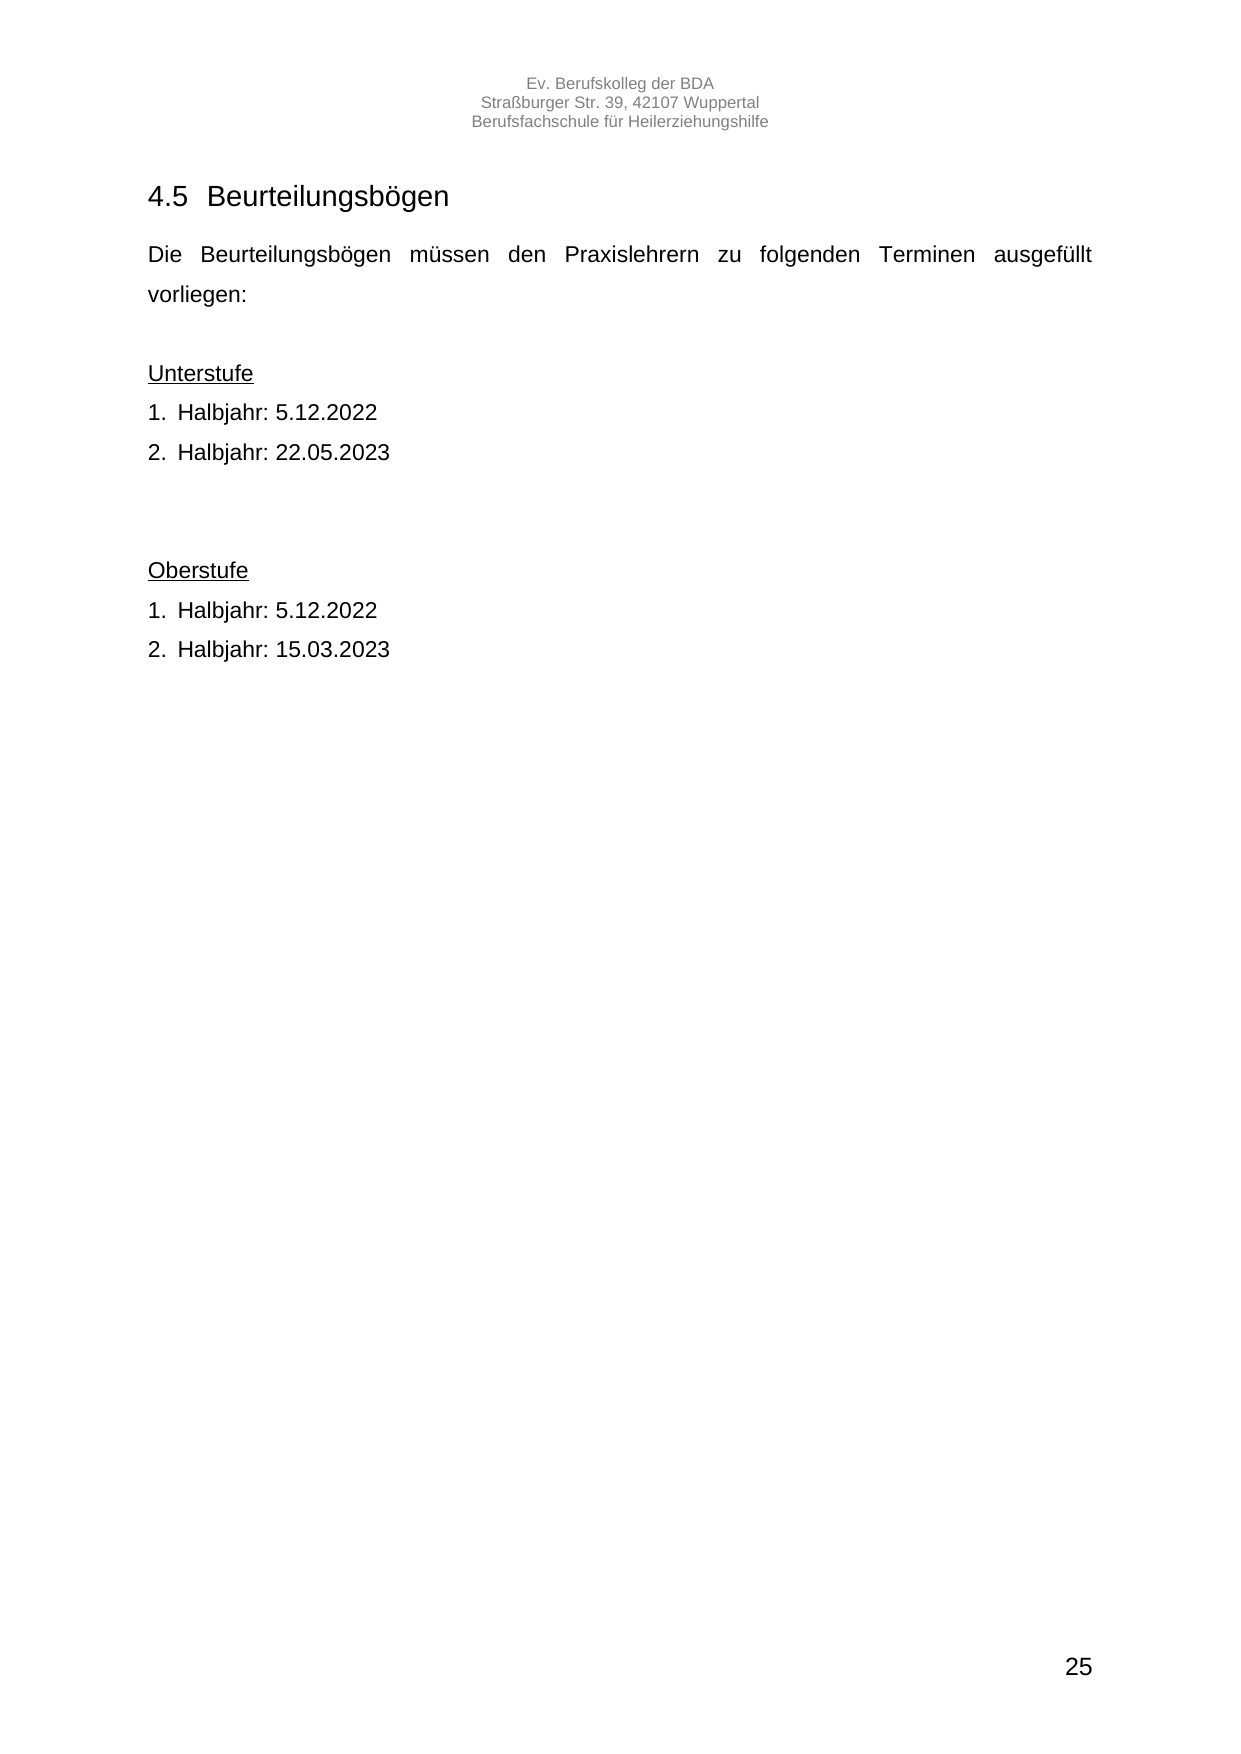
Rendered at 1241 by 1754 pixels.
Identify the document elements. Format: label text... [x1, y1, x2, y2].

list Halbjahr: 5.12.2022 [148, 597, 1093, 623]
subtitle Beurteilungsbögen [148, 179, 1093, 213]
text Oberstufe [148, 557, 1093, 584]
list Halbjahr: 22.05.2023 [148, 439, 1093, 465]
list Halbjahr: 5.12.2022 [148, 399, 1093, 426]
text Unterstufe [148, 360, 1093, 386]
text Die Beurteilungsbögen müssen den Praxislehrern zu folgenden Terminen ausgefüllt vorliegen: [148, 241, 1093, 307]
list Halbjahr: 15.03.2023 [148, 636, 1093, 663]
